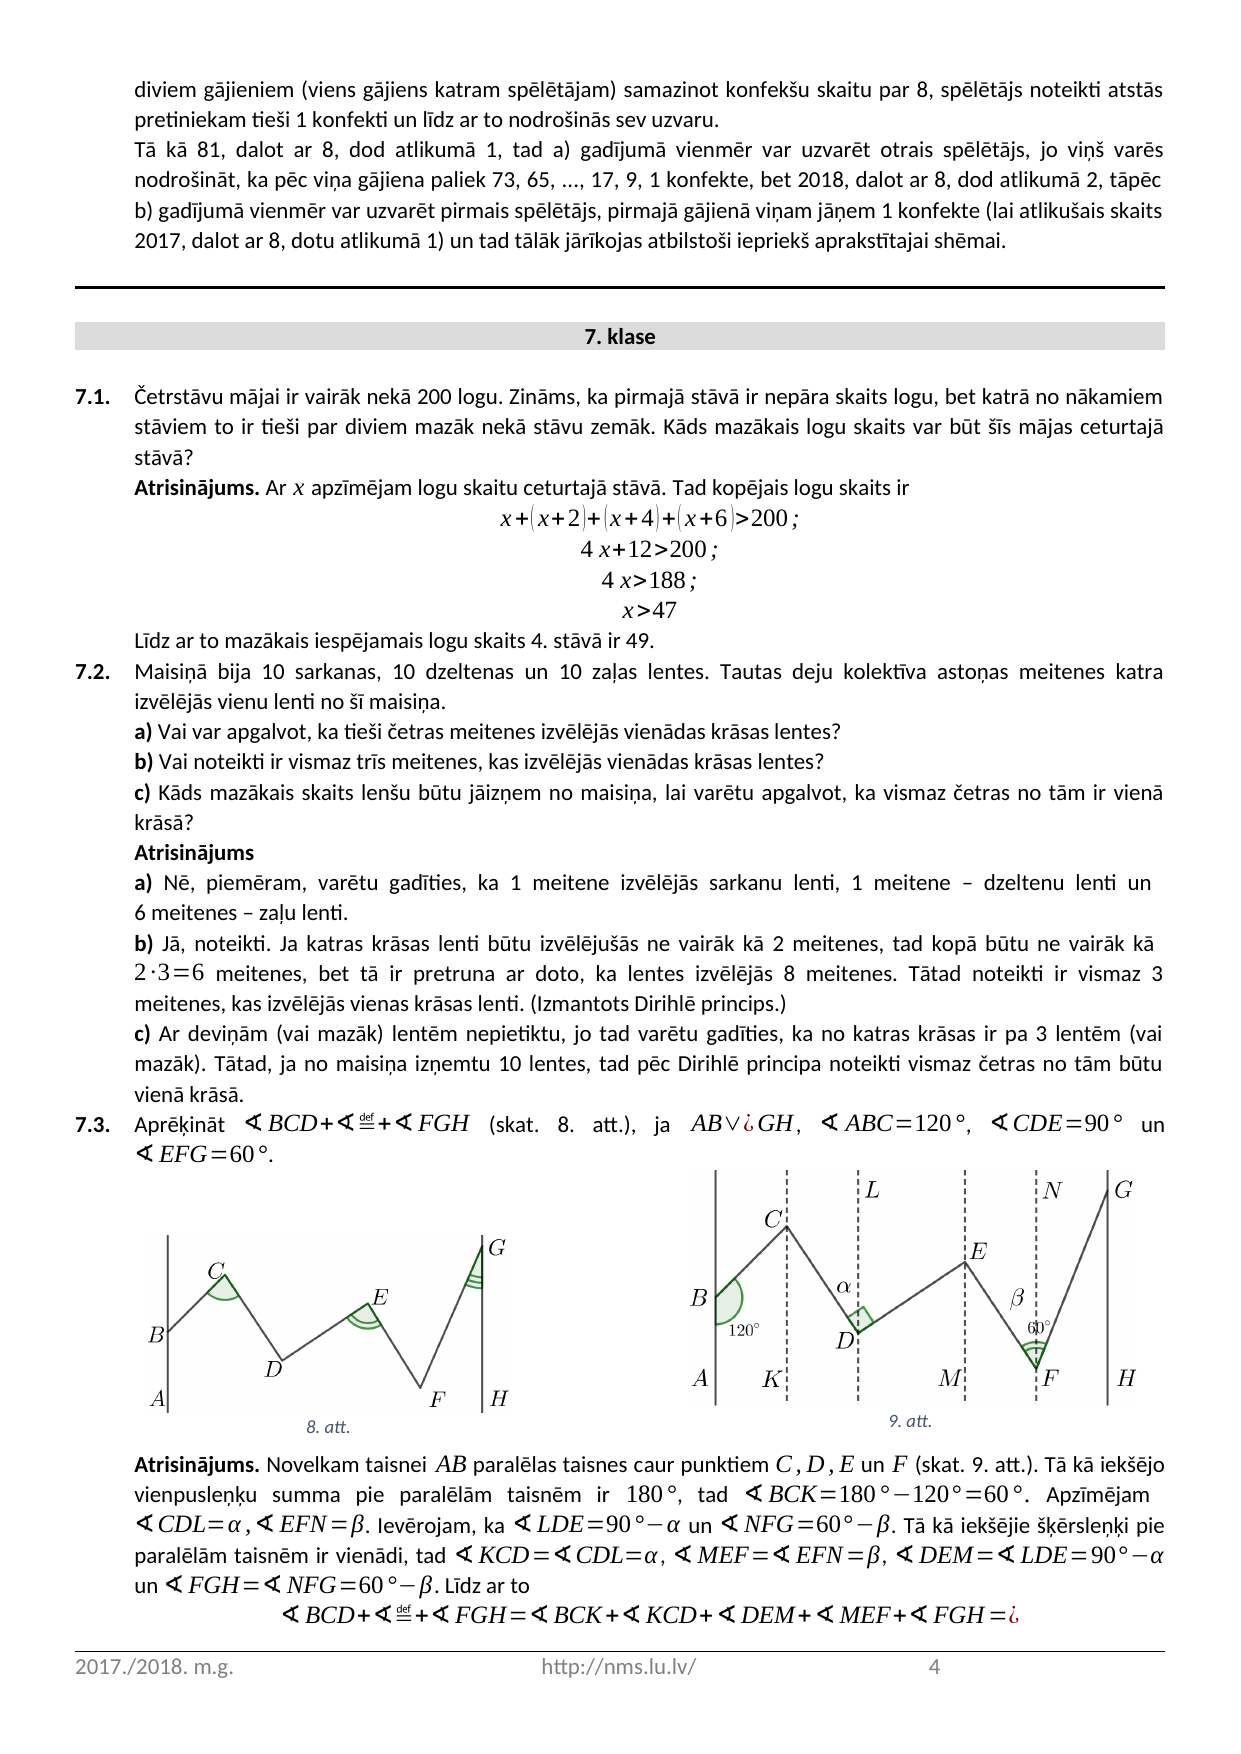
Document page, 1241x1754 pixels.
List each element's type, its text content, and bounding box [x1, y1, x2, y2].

picture [146, 1235, 513, 1413]
text Atrisinājums. Novelkam taisnei paralēlas taisnes caur punktiem un (skat. 9. att.). Tā kā iekšējo vienpusleņķu summa pie paralēlām taisnēm ir , tad Apzīmējam . Ievērojam, ka un . Tā kā iekšējie šķērsleņķi pie paralēlām taisnēm ir vienādi, tad , , un . Līdz ar to [134, 1450, 1165, 1599]
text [134, 75, 1165, 133]
text a) Nē, piemēram, varētu gadīties, ka 1 meitene izvēlējās sarkanu lenti, 1 meitene – dzeltenu lenti un 6 meitenes – zaļu lenti. [134, 868, 1165, 926]
text b) Vai noteikti ir vismaz trīs meitenes, kas izvēlējās vienādas krāsas lentes? [134, 747, 1165, 775]
text 9. att. [657, 1409, 1165, 1432]
text Līdz ar to mazākais iespējamais logu skaits 4. stāvā ir 49. [134, 627, 1165, 654]
text 7. klase [75, 322, 1165, 350]
text c) Kāds mazākais skaits lenšu būtu jāizņem no maisiņa, lai varētu apgalvot, ka vismaz četras no tām ir vienā krāsā? [75, 778, 1165, 836]
text c) Ar deviņām (vai mazāk) lentēm nepietiktu, jo tad varētu gadīties, ka no katras krāsas ir pa 3 lentēm (vai mazāk). Tātad, ja no maisiņa izņemtu 10 lentes, tad pēc Dirihlē principa noteikti vismaz četras no tām būtu vienā krāsā. [134, 1019, 1165, 1108]
text Atrisinājums. Ar apzīmējam logu skaitu ceturtajā stāvā. Tad kopējais logu skaits ir [134, 473, 1165, 501]
text Tā kā 81, dalot ar 8, dod atlikumā 1, tad a) gadījumā vienmēr var uzvarēt otrais spēlētājs, jo viņš varēs nodrošināt, ka pēc viņa gājiena paliek 73, 65, ..., 17, 9, 1 konfekte, bet 2018, dalot ar 8, dod atlikumā 2, tāpēc b) gadījumā vienmēr var uzvarēt pirmais spēlētājs, pirmajā gājienā viņam jāņem 1 konfekte (lai atlikušais skaits 2017, dalot ar 8, dotu atlikumā 1) un tad tālāk jārīkojas atbilstoši iepriekš aprakstītajai shēmai. [134, 135, 1165, 254]
text b) Jā, noteikti. Ja katras krāsas lenti būtu izvēlējušās ne vairāk kā 2 meitenes, tad kopā būtu ne vairāk kā meitenes, bet tā ir pretruna ar doto, ka lentes izvēlējās 8 meitenes. Tātad noteikti ir vismaz 3 meitenes, kas izvēlējās vienas krāsas lenti. (Izmantots Dirihlē princips.) [134, 929, 1165, 1017]
text 7.2. Maisiņā bija 10 sarkanas, 10 dzeltenas un 10 zaļas lentes. Tautas deju kolektīva astoņas meitenes katra izvēlējās vienu lenti no šī maisiņa. [75, 657, 1165, 715]
text Atrisinājums [134, 838, 1165, 866]
text 7.3. Aprēķināt (skat. 8. att.), ja , , un . [75, 1110, 1165, 1168]
text 7.1. Četrstāvu mājai ir vairāk nekā 200 logu. Zināms, ka pirmajā stāvā ir nepāra skaits logu, bet katrā no nākamiem stāviem to ir tieši par diviem mazāk nekā stāvu zemāk. Kāds mazākais logu skaits var būt šīs mājas ceturtajā stāvā? [75, 382, 1165, 471]
text a) Vai var apgalvot, ka tieši četras meitenes izvēlējās vienādas krāsas lentes? [75, 717, 1165, 745]
picture [686, 1170, 1137, 1407]
text 8. att. [75, 1415, 583, 1438]
